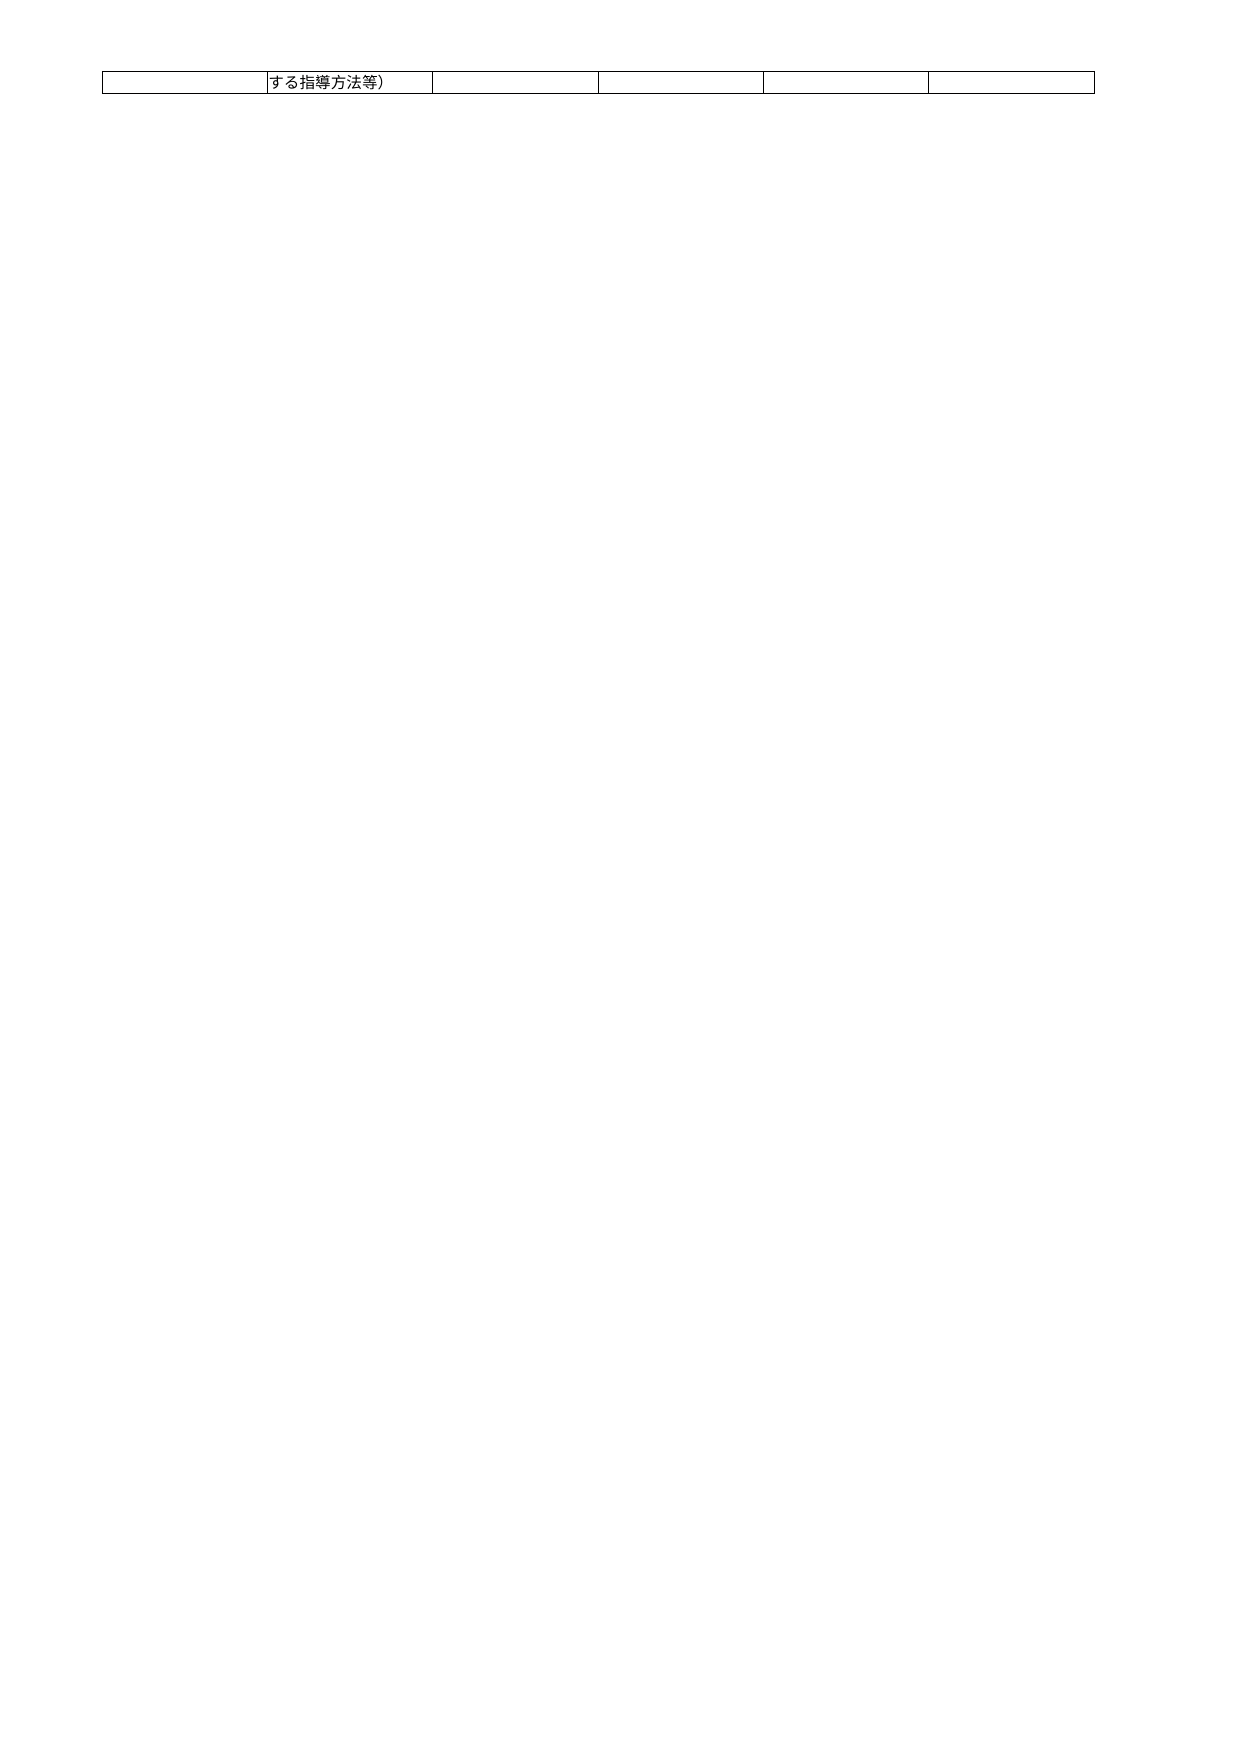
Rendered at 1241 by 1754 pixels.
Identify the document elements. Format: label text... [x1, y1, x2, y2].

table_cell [268, 72, 432, 93]
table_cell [599, 72, 763, 93]
table_cell ・今年度活動の評価と次年度の計画立案 [929, 72, 1094, 93]
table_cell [103, 72, 267, 93]
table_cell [764, 72, 928, 93]
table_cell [433, 72, 598, 93]
